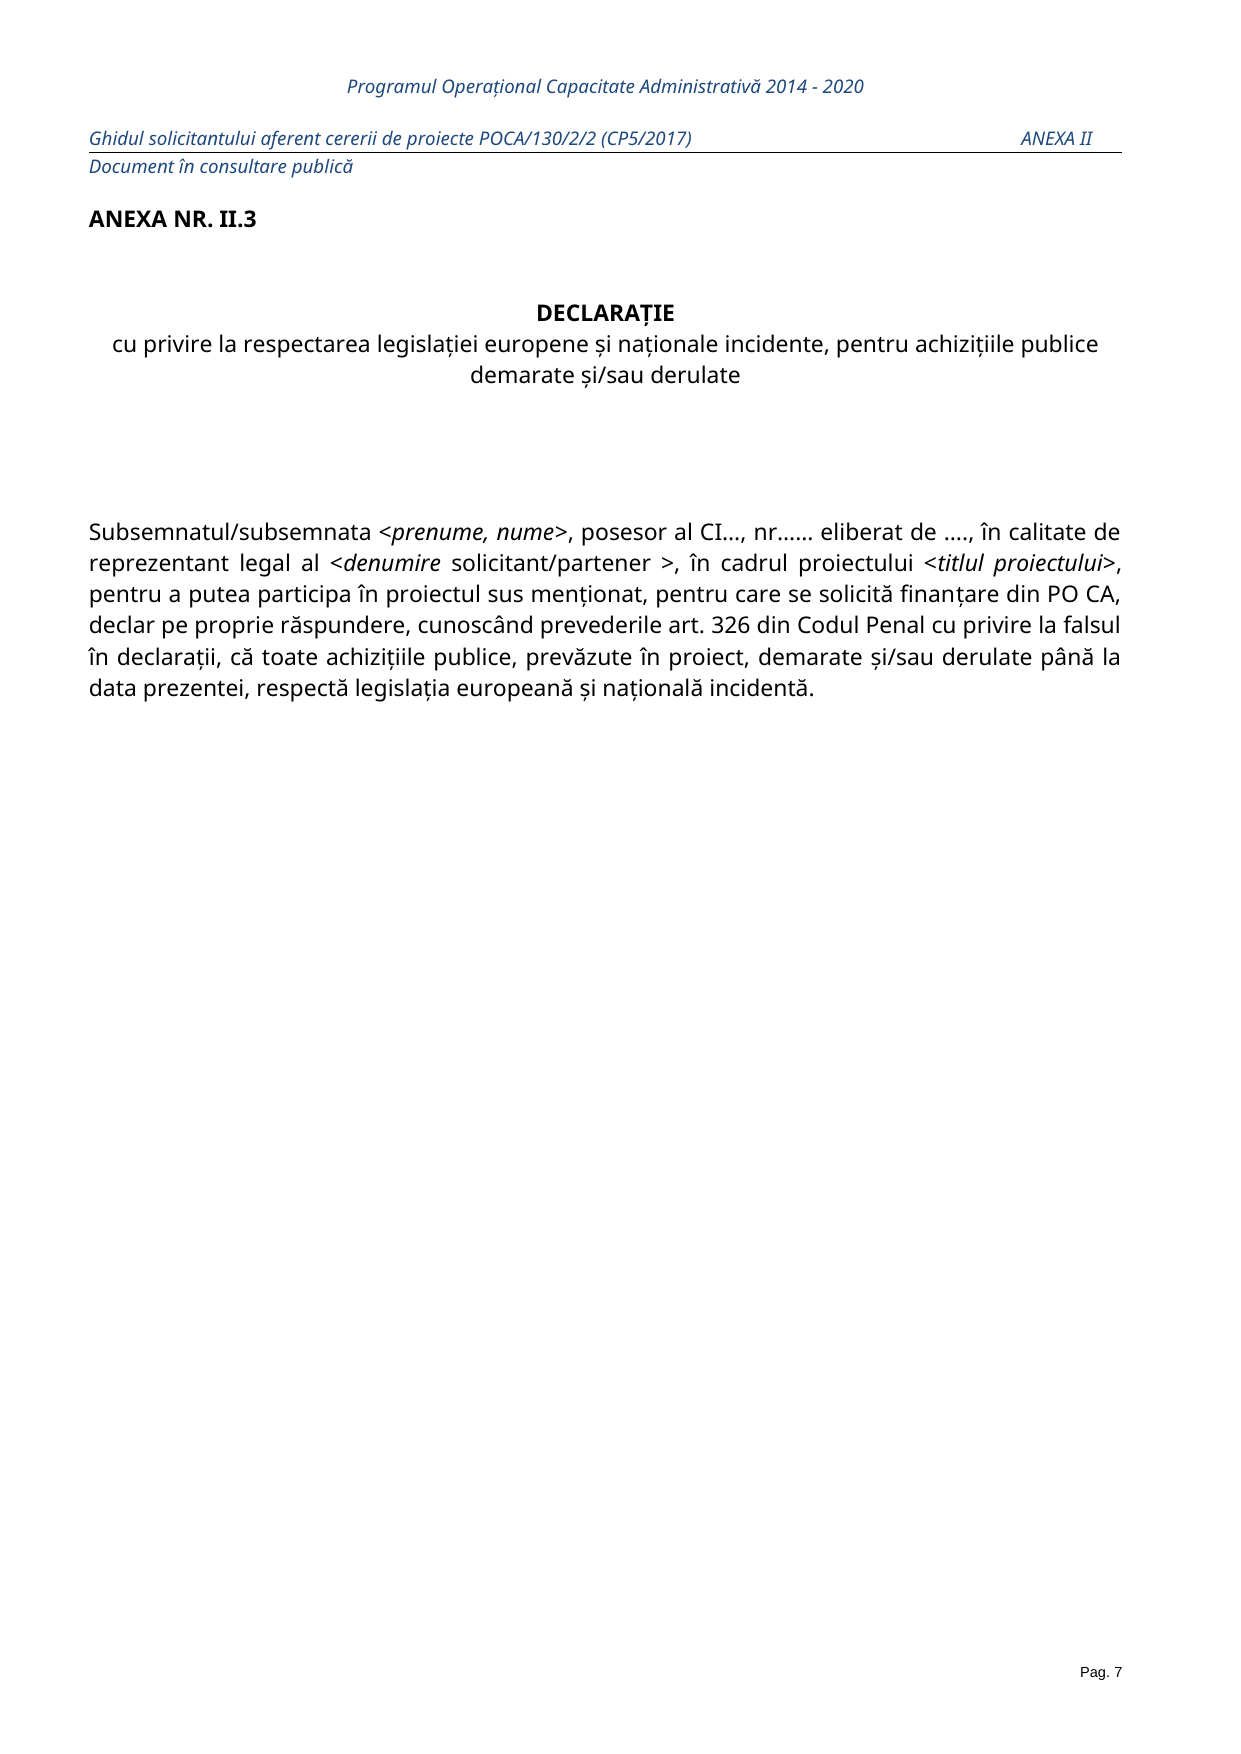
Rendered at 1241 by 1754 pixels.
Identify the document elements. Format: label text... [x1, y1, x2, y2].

text cu privire la respectarea legislației europene și naționale incidente, pentru achizițiile publice demarate și/sau derulate [89, 328, 1122, 391]
text ANEXA NR. II.3 [89, 203, 1122, 234]
text Subsemnatul/subsemnata <prenume, nume>, posesor al CI…, nr…… eliberat de …., în calitate de reprezentant legal al <denumire solicitant/partener >, în cadrul proiectului <titlul proiectului>, pentru a putea participa în proiectul sus menționat, pentru care se solicită finanţare din PO CA, declar pe proprie răspundere, cunoscând prevederile art. 326 din Codul Penal cu privire la falsul în declaraţii, că toate achizițiile publice, prevăzute în proiect, demarate și/sau derulate până la data prezentei, respectă legislația europeană și națională incidentă. [89, 516, 1122, 703]
text DECLARAŢIE [89, 297, 1122, 328]
